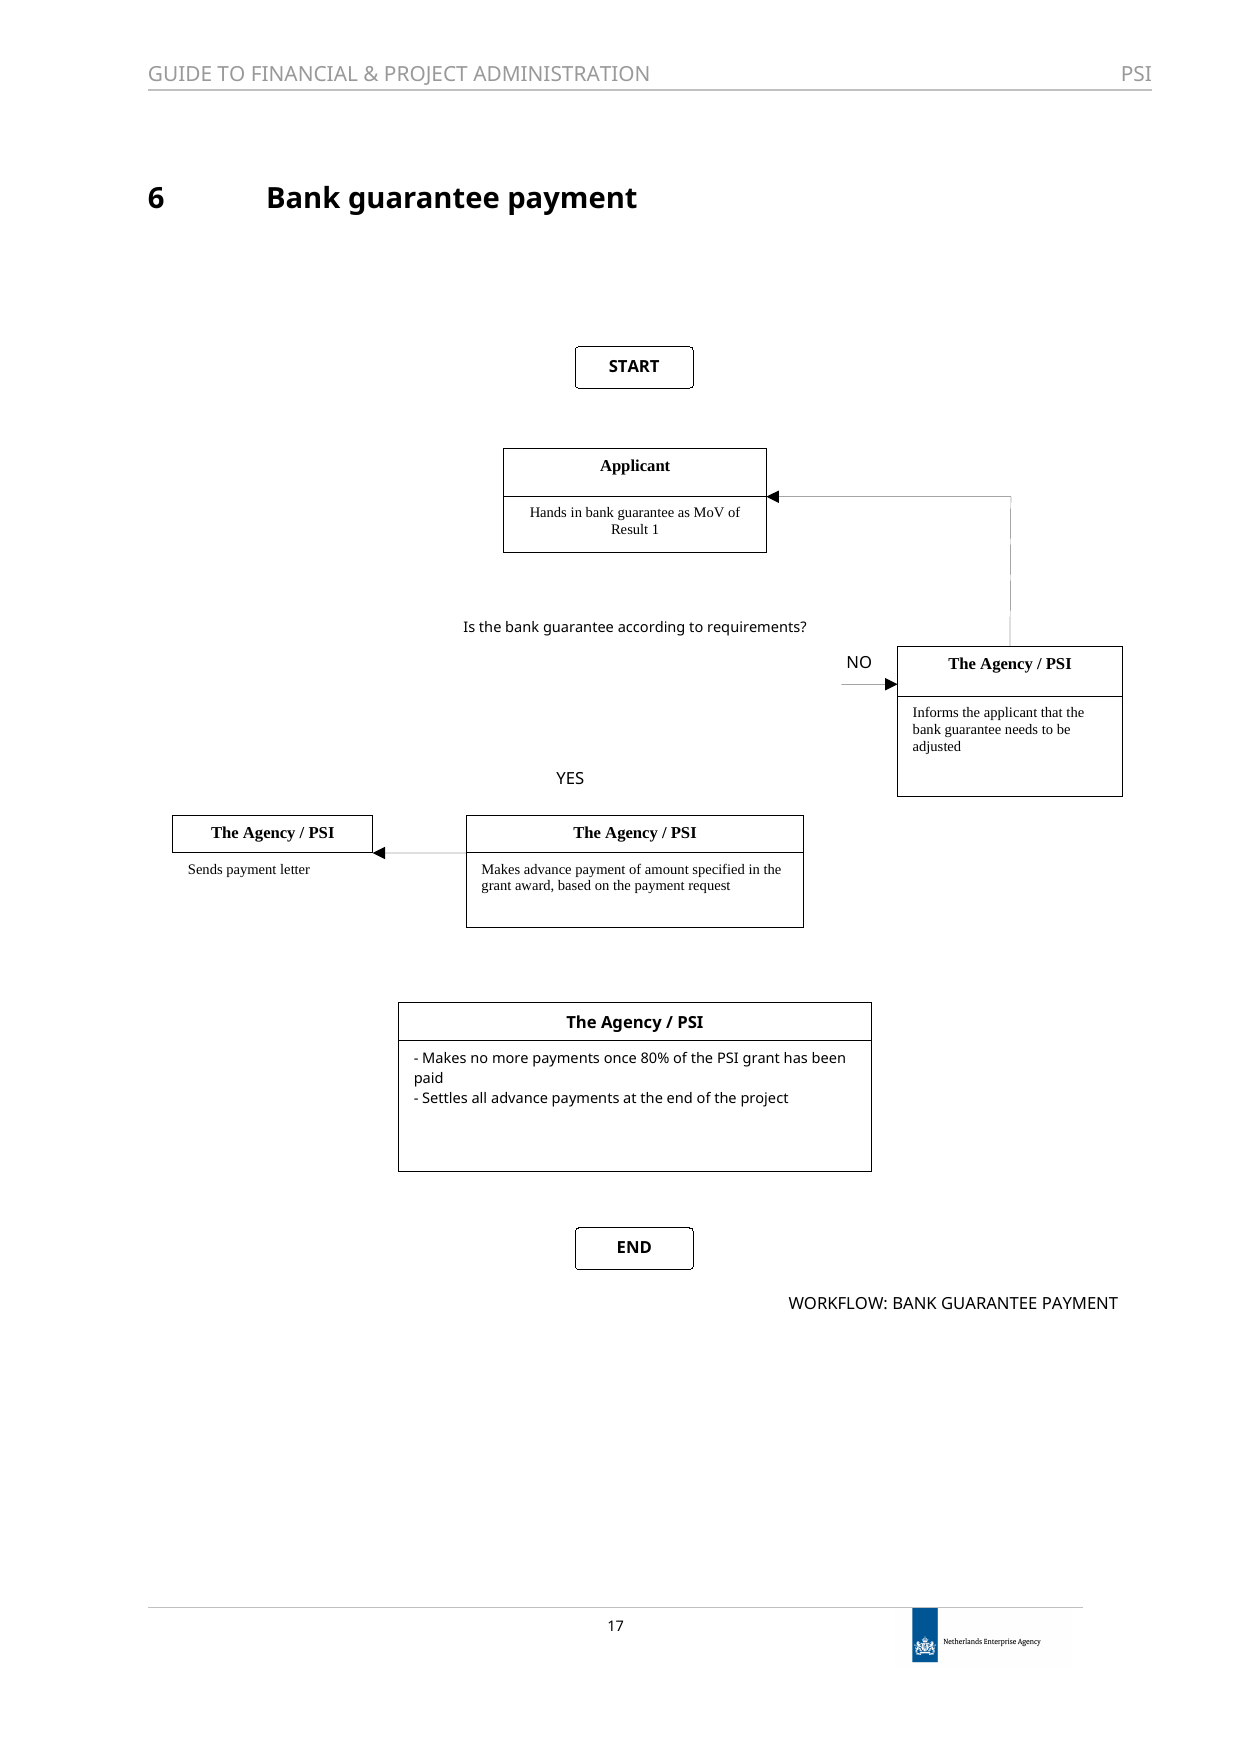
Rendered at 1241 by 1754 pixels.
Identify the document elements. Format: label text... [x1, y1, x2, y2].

subtitle Bank guarantee payment [148, 177, 1093, 217]
picture [895, 1608, 1072, 1668]
